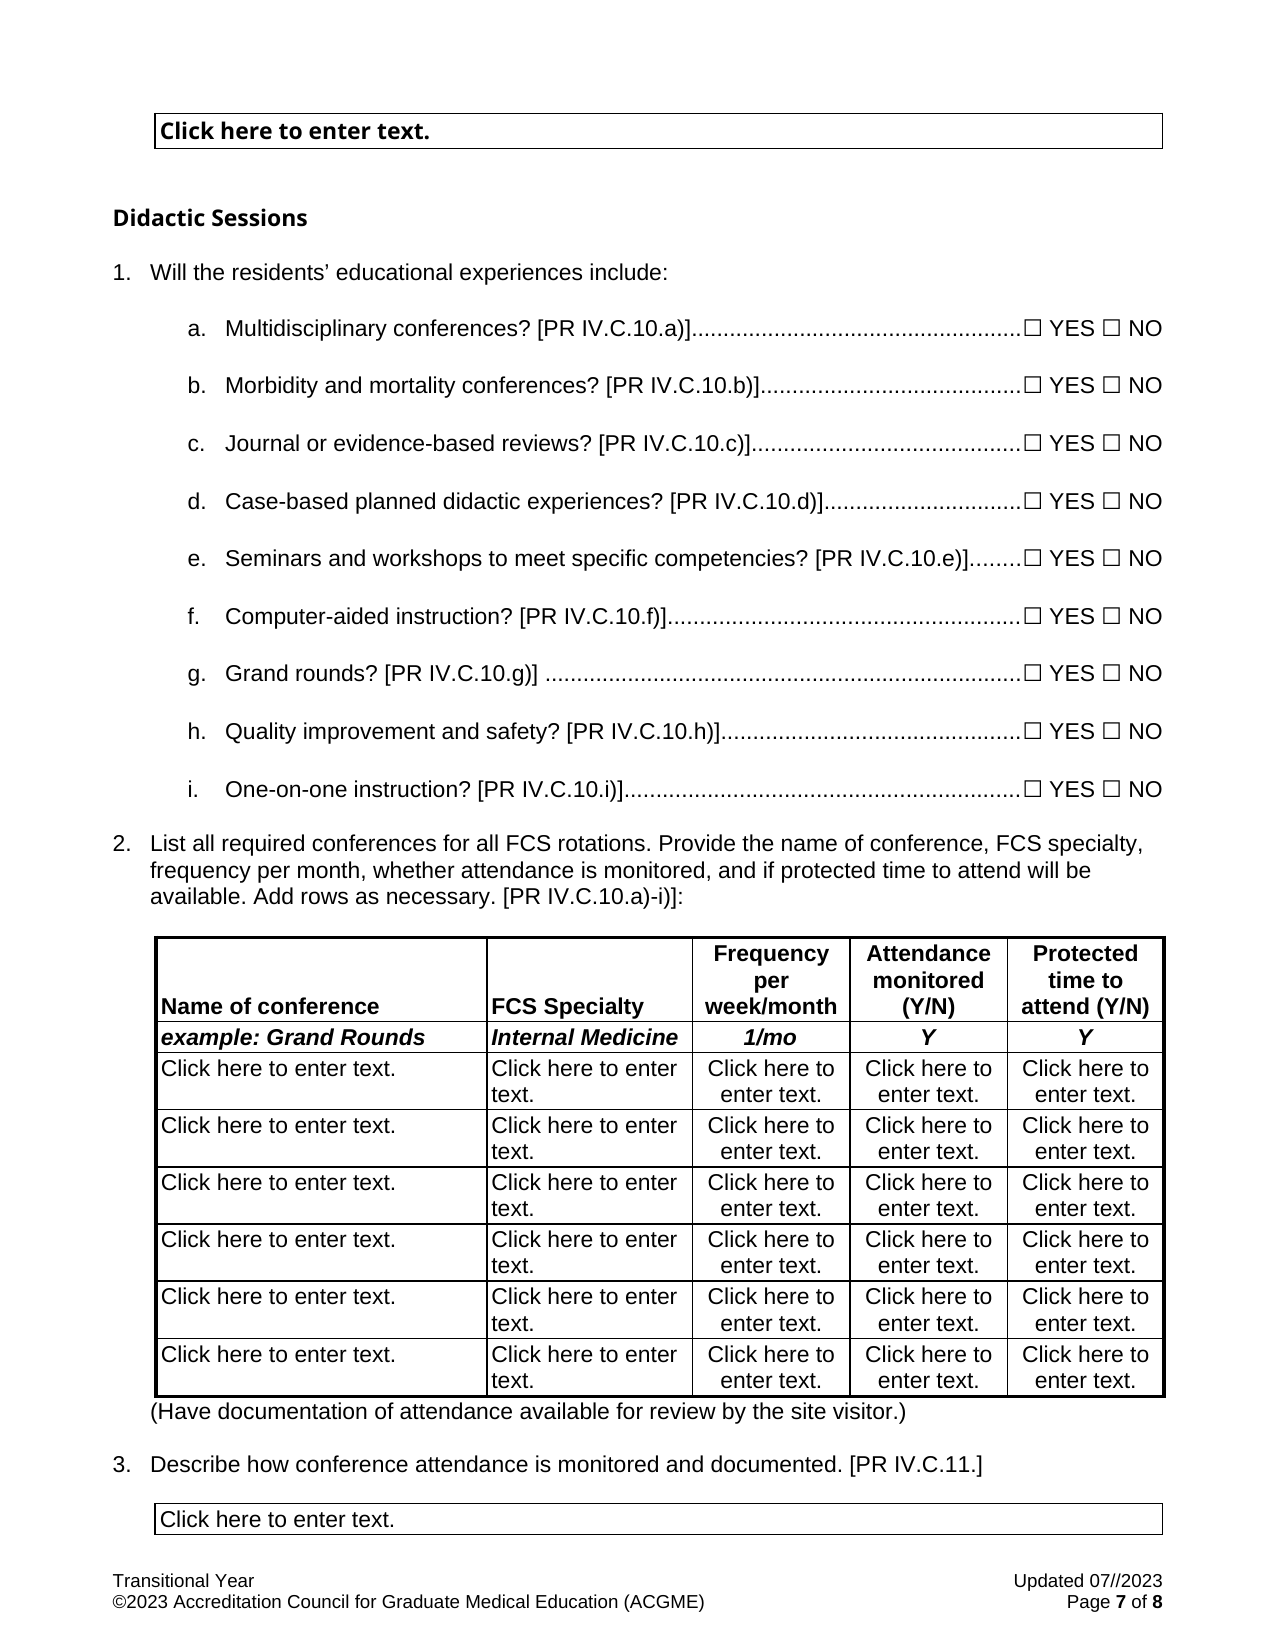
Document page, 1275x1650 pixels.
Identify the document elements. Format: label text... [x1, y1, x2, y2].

text Didactic Sessions [112, 201, 1162, 233]
table_header Frequency per week/month [693, 939, 849, 1021]
text 3. Describe how conference attendance is monitored and documented. [PR IV.C.11.] [112, 1451, 1162, 1477]
table_cell 1/mo [693, 1022, 849, 1052]
table_header Protected time to attend (Y/N) [1008, 939, 1162, 1021]
table_header Attendance monitored (Y/N) [851, 939, 1007, 1021]
list Morbidity and mortality conferences? [PR IV.C.10.b)] YES NO [187, 369, 1162, 401]
list Quality improvement and safety? [PR IV.C.10.h)] YES NO [187, 715, 1162, 746]
table_cell example: Grand Rounds [158, 1022, 486, 1052]
list Multidisciplinary conferences? [PR IV.C.10.a)] YES NO [187, 312, 1162, 343]
table_cell Internal Medicine [488, 1022, 692, 1052]
text 2. List all required conferences for all FCS rotations. Provide the name of conference, FCS specialty, frequency per month, whether attendance is monitored, and if protected time to attend will be available. Add rows as necessary. [PR IV.C.10.a)-i)]: [112, 830, 1162, 909]
text 1. Will the residents’ educational experiences include: [112, 259, 1162, 285]
list Seminars and workshops to meet specific competencies? [PR IV.C.10.e)] YES NO [187, 542, 1162, 573]
list Grand rounds? [PR IV.C.10.g)] YES NO [187, 657, 1162, 689]
text (Have documentation of attendance available for review by the site visitor.) [150, 1398, 1162, 1424]
list Case-based planned didactic experiences? [PR IV.C.10.d)] YES NO [187, 484, 1162, 516]
list Journal or evidence-based reviews? [PR IV.C.10.c)] YES NO [187, 427, 1162, 458]
list Computer-aided instruction? [PR IV.C.10.f)] YES NO [187, 600, 1162, 631]
list One-on-one instruction? [PR IV.C.10.i)] YES NO [187, 773, 1162, 804]
table_cell Y [851, 1022, 1007, 1052]
table_header FCS Specialty [488, 939, 692, 1021]
table_header Name of conference [158, 939, 486, 1021]
table_cell Y [1008, 1022, 1162, 1052]
